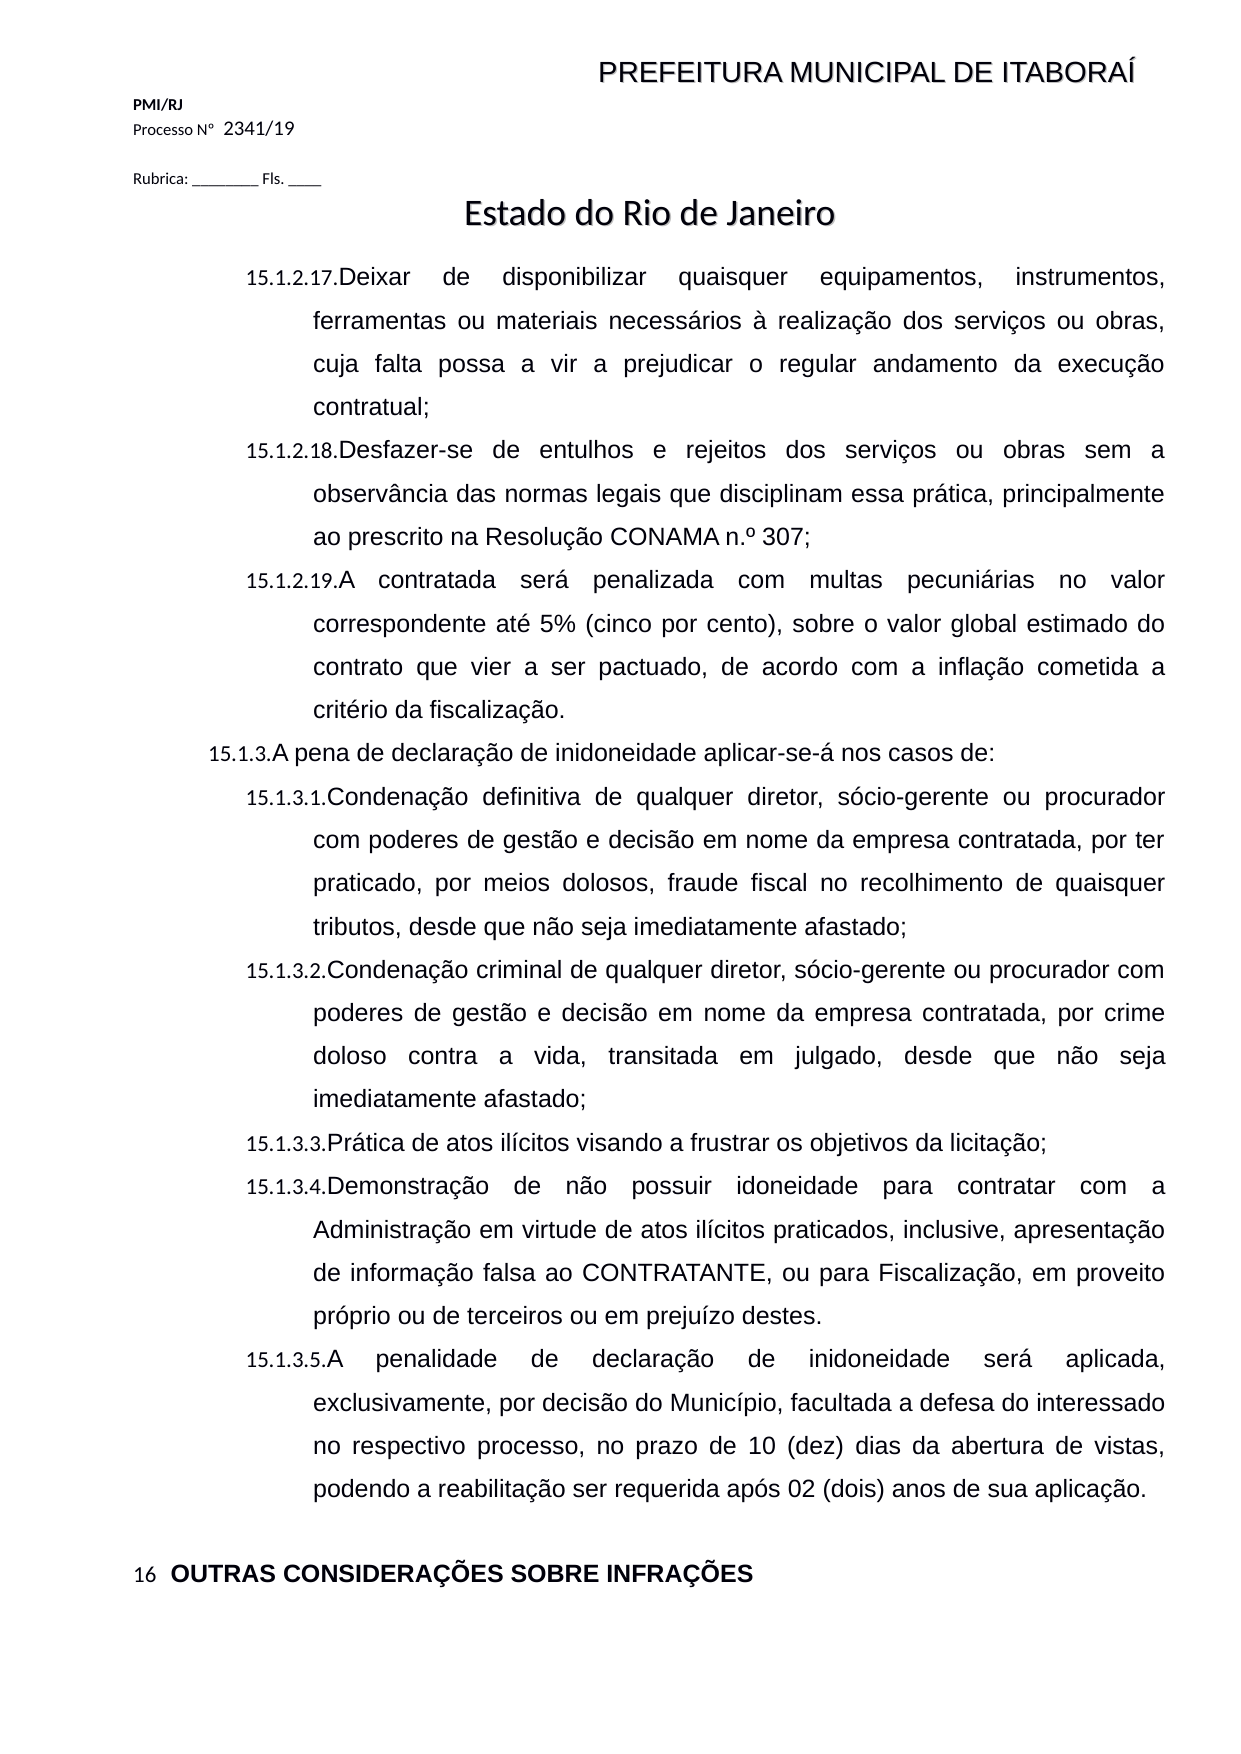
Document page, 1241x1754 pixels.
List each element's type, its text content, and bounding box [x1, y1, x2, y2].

list A pena de declaração de inidoneidade aplicar-se-á nos casos de: [208, 738, 1167, 767]
list Deixar de disponibilizar quaisquer equipamentos, instrumentos, ferramentas ou materiais necessários à realização dos serviços ou obras, cuja falta possa a vir a prejudicar o regular andamento da execução contratual; [245, 262, 1167, 421]
list Prática de atos ilícitos visando a frustrar os objetivos da licitação; [245, 1127, 1167, 1157]
list Condenação criminal de qualquer diretor, sócio-gerente ou procurador com poderes de gestão e decisão em nome da empresa contratada, por crime doloso contra a vida, transitada em julgado, desde que não seja imediatamente afastado; [245, 954, 1167, 1113]
list Demonstração de não possuir idoneidade para contratar com a Administração em virtude de atos ilícitos praticados, inclusive, apresentação de informação falsa ao CONTRATANTE, ou para Fiscalização, em proveito próprio ou de terceiros ou em prejuízo destes. [245, 1171, 1167, 1330]
list OUTRAS CONSIDERAÇÕES SOBRE INFRAÇÕES [133, 1559, 1167, 1588]
list A contratada será penalizada com multas pecuniárias no valor correspondente até 5% (cinco por cento), sobre o valor global estimado do contrato que vier a ser pactuado, de acordo com a inflação cometida a critério da fiscalização. [245, 565, 1167, 723]
list A penalidade de declaração de inidoneidade será aplicada, exclusivamente, por decisão do Município, facultada a defesa do interessado no respectivo processo, no prazo de 10 (dez) dias da abertura de vistas, podendo a reabilitação ser requerida após 02 (dois) anos de sua aplicação. [245, 1344, 1167, 1503]
list Condenação definitiva de qualquer diretor, sócio-gerente ou procurador com poderes de gestão e decisão em nome da empresa contratada, por ter praticado, por meios dolosos, fraude fiscal no recolhimento de quaisquer tributos, desde que não seja imediatamente afastado; [245, 782, 1167, 940]
list Desfazer-se de entulhos e rejeitos dos serviços ou obras sem a observância das normas legais que disciplinam essa prática, principalmente ao prescrito na Resolução CONAMA n.º 307; [245, 435, 1167, 551]
